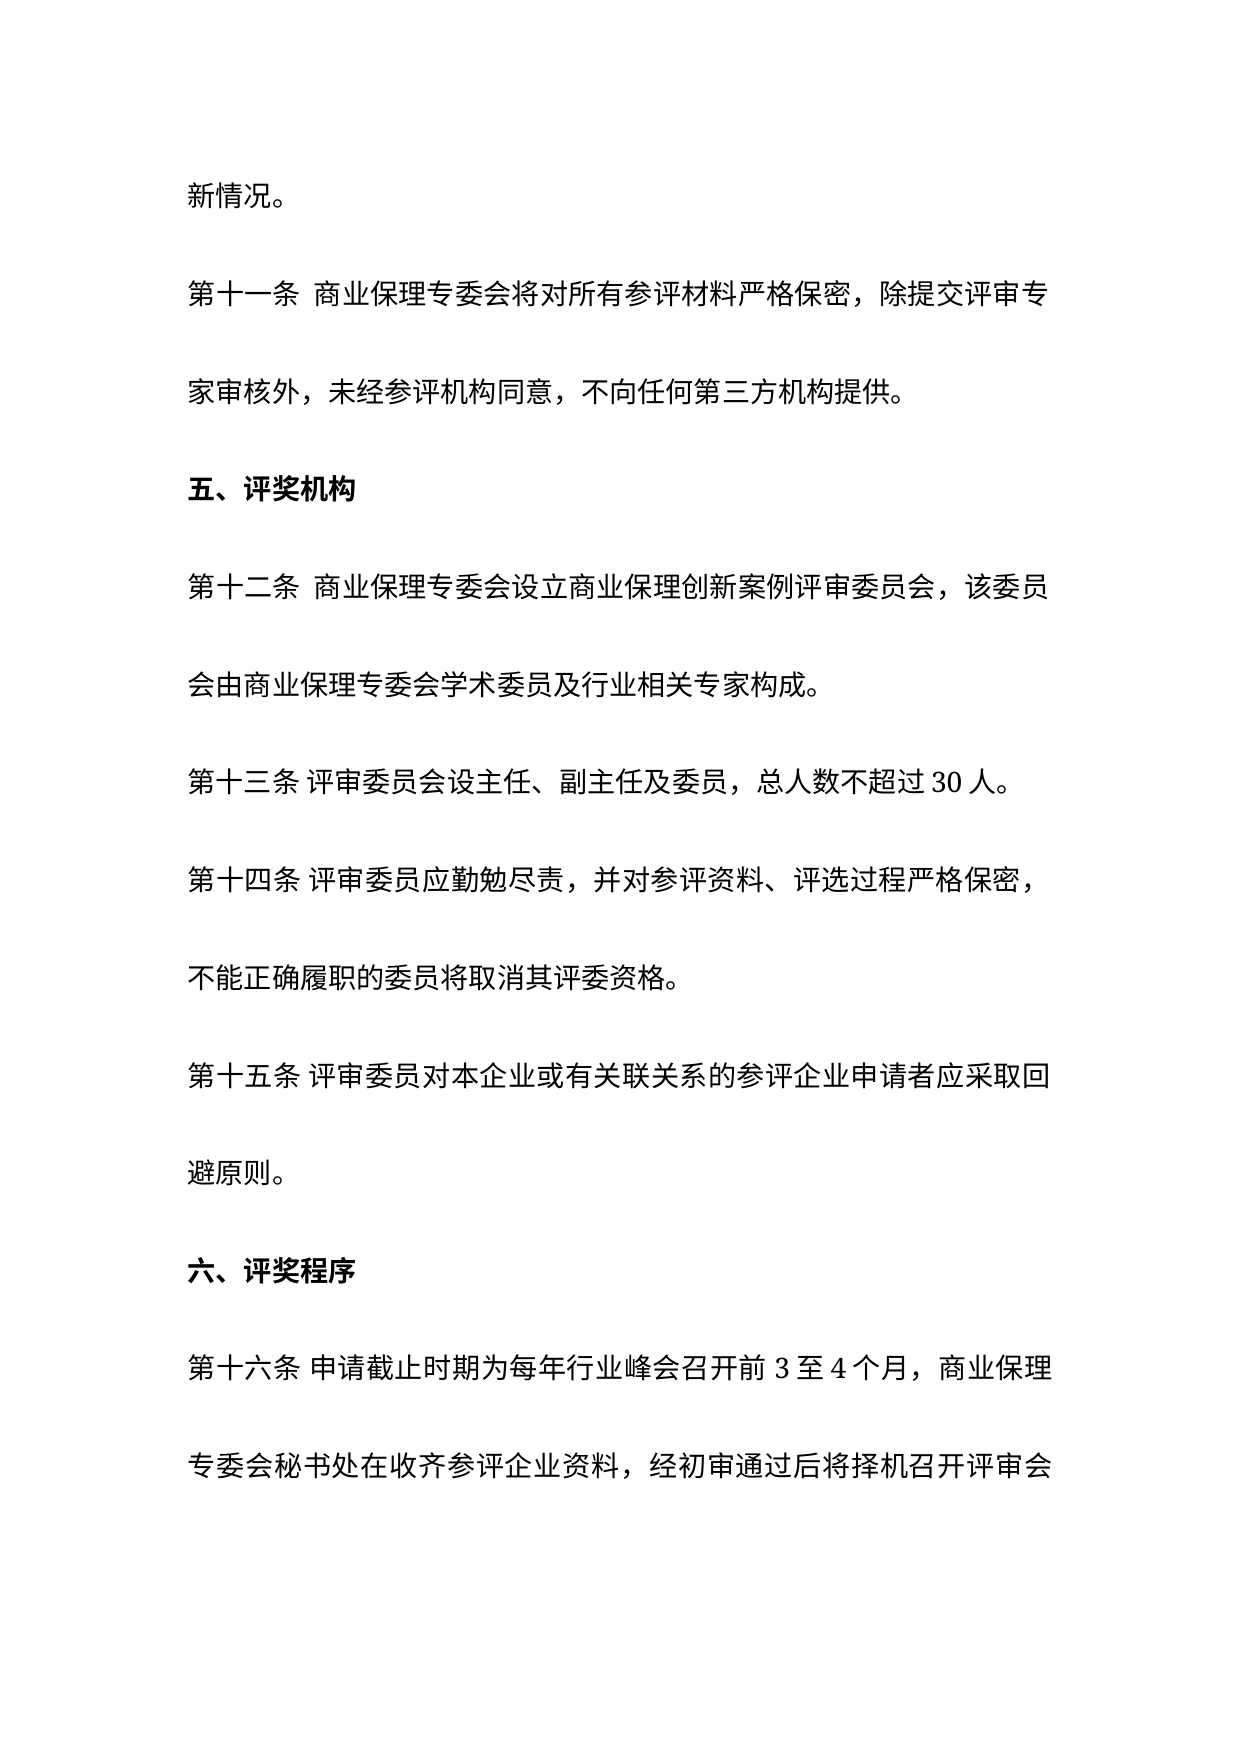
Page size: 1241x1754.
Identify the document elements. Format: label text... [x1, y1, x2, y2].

text 五、评奖机构 [187, 455, 1053, 520]
text 第十二条 商业保理专委会设立商业保理创新案例评审委员会，该委员会由商业保理专委会学术委员及行业相关专家构成。 [187, 553, 1053, 715]
text 第十四条 评审委员应勤勉尽责，并对参评资料、评选过程严格保密，不能正确履职的委员将取消其评委资格。 [187, 846, 1053, 1009]
text 第十三条 评审委员会设主任、副主任及委员，总人数不超过30人。 [187, 748, 1053, 813]
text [187, 162, 1053, 227]
text 第十一条 商业保理专委会将对所有参评材料严格保密，除提交评审专家审核外，未经参评机构同意，不向任何第三方机构提供。 [187, 260, 1053, 422]
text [187, 1237, 1053, 1497]
text 第十五条 评审委员对本企业或有关联关系的参评企业申请者应采取回避原则。 [187, 1041, 1053, 1204]
